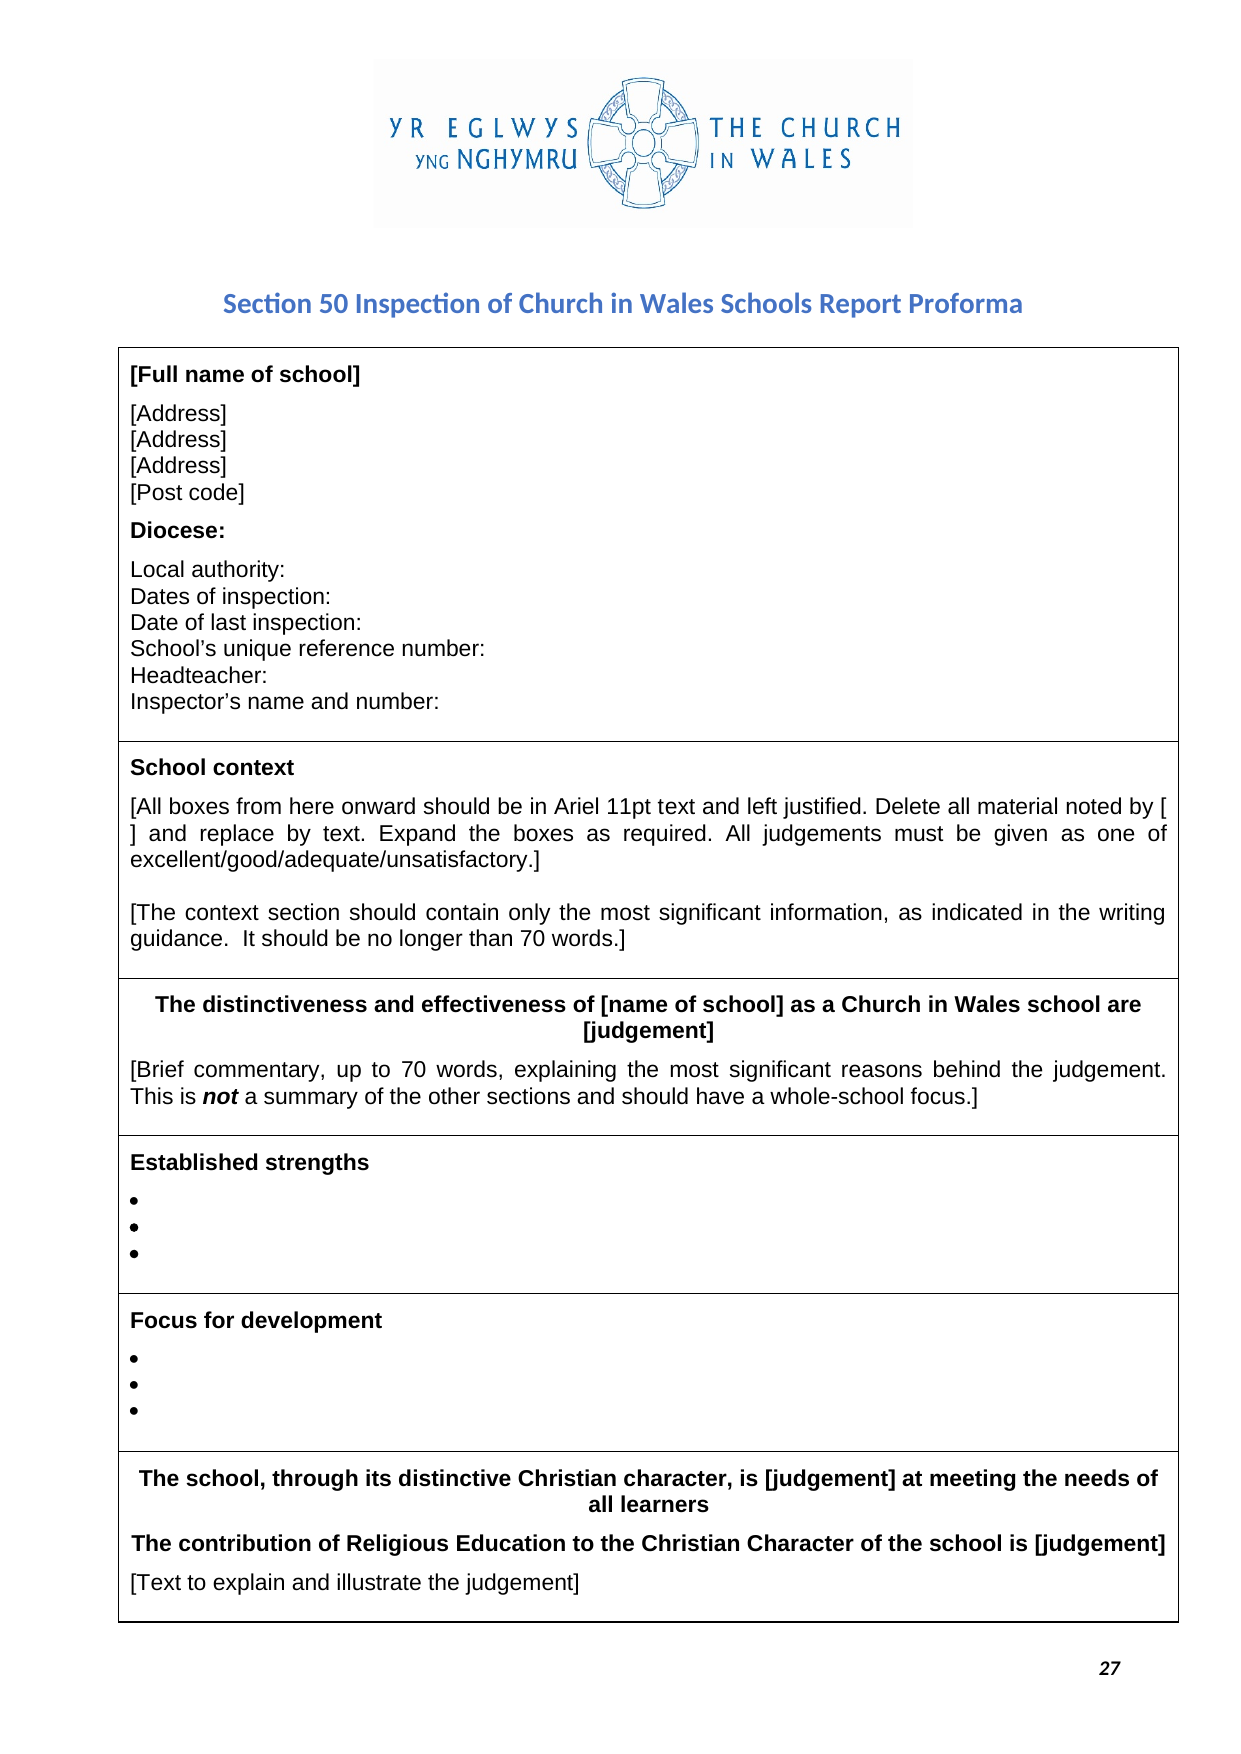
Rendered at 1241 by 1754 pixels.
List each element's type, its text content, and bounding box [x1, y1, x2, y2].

table_cell Established strengths [119, 1136, 1178, 1293]
table_header [Full name of school] [Address] [Address] [Address] [Post code] Diocese: Local authority: Dates of inspection: Date of last inspection: School’s unique reference number: Headteacher: Inspector’s name and number: [119, 348, 1178, 741]
table_cell The school, through its distinctive Christian character, is [judgement] at meeting the needs of all learners The contribution of Religious Education to the Christian Character of the school is [judgement] [Text to explain and illustrate the judgement] [119, 1452, 1178, 1621]
subtitle Section 50 Inspection of Church in Wales Schools Report Proforma [118, 285, 1122, 321]
table_cell School context [All boxes from here onward should be in Ariel 11pt text and left justified. Delete all material noted by [ ] and replace by text. Expand the boxes as required. All judgements must be given as one of excellent/good/adequate/unsatisfactory.] [The context section should contain only the most significant information, as indicated in the writing guidance. It should be no longer than 70 words.] [119, 742, 1178, 978]
table_cell The distinctiveness and effectiveness of [name of school] as a Church in Wales school are [judgement] [Brief commentary, up to 70 words, explaining the most significant reasons behind the judgement. This is not a summary of the other sections and should have a whole-school focus.] [119, 979, 1178, 1135]
table_cell Focus for development [119, 1294, 1178, 1451]
picture [373, 59, 913, 228]
